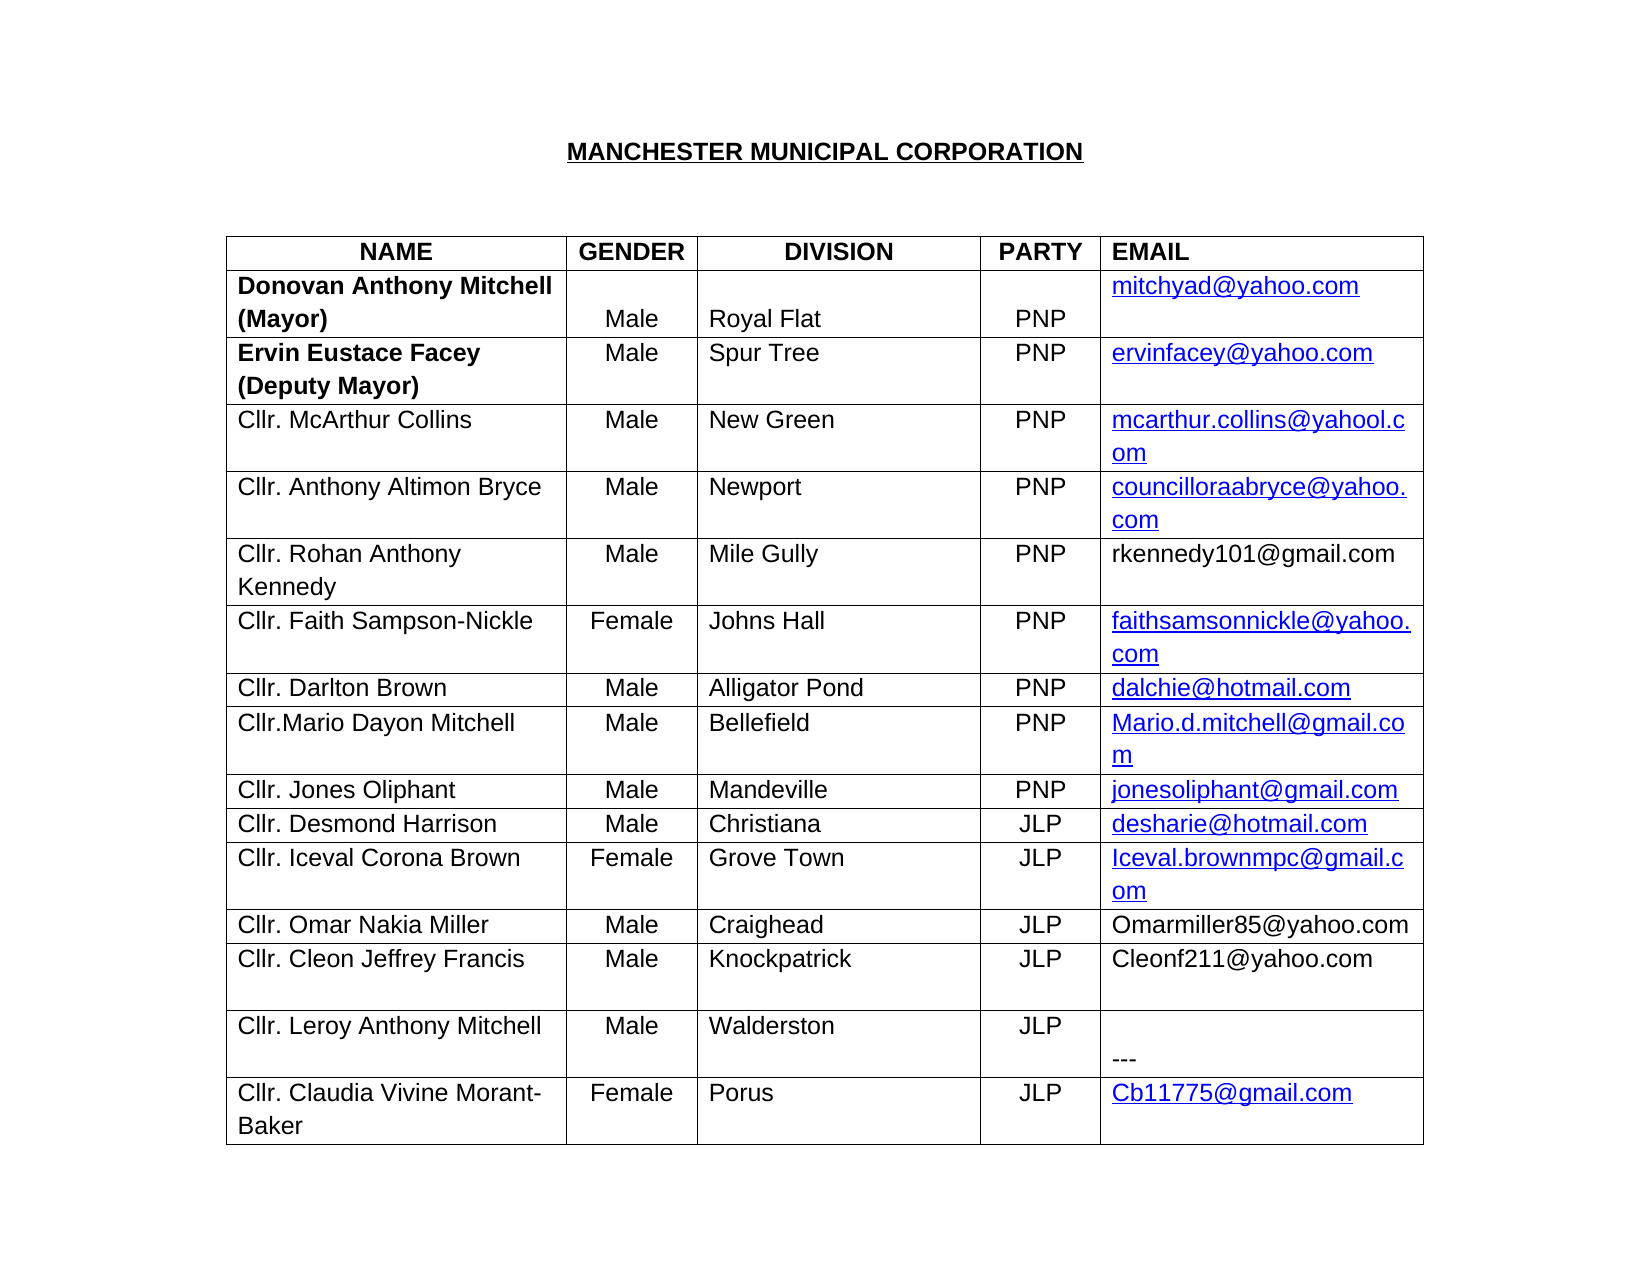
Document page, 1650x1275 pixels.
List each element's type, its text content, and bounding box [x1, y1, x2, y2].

table_cell Walderston [698, 1011, 980, 1077]
text MANCHESTER MUNICIPAL CORPORATION [75, 137, 1575, 166]
table_cell Male [567, 944, 697, 1010]
table_cell Knockpatrick [698, 944, 980, 1010]
table_cell Cllr. Rohan Anthony Kennedy [227, 539, 566, 605]
table_cell --- [1101, 1011, 1423, 1077]
table_cell Mario.d.mitchell@gmail.com [1101, 707, 1423, 773]
table_cell Cllr. Darlton Brown [227, 674, 566, 706]
table_header NAME [227, 237, 566, 270]
table_cell Spur Tree [698, 338, 980, 404]
table_cell Male [567, 539, 697, 605]
table_cell PNP [981, 674, 1100, 706]
table_cell Newport [698, 472, 980, 538]
table_cell Omarmiller85@yahoo.com [1101, 910, 1423, 943]
table_cell Cllr.Mario Dayon Mitchell [227, 707, 566, 773]
table_cell mitchyad@yahoo.com [1101, 271, 1423, 337]
table_cell JLP [981, 1078, 1100, 1144]
table_cell Female [567, 1078, 697, 1144]
table_cell Male [567, 271, 697, 337]
table_cell Grove Town [698, 843, 980, 909]
table_cell Cllr. Claudia Vivine Morant-Baker [227, 1078, 566, 1144]
table_cell Iceval.brownmpc@gmail.com [1101, 843, 1423, 909]
table_cell PNP [981, 775, 1100, 808]
table_cell Cllr. Anthony Altimon Bryce [227, 472, 566, 538]
table_cell PNP [981, 405, 1100, 471]
table_cell Male [567, 338, 697, 404]
table_cell JLP [981, 944, 1100, 1010]
table_cell desharie@hotmail.com [1101, 809, 1423, 842]
table_cell jonesoliphant@gmail.com [1101, 775, 1423, 808]
table_cell Porus [698, 1078, 980, 1144]
table_cell JLP [981, 843, 1100, 909]
table_cell Cllr. Iceval Corona Brown [227, 843, 566, 909]
table_cell Male [567, 809, 697, 842]
table_cell PNP [981, 606, 1100, 672]
table_cell Female [567, 606, 697, 672]
table_cell ervinfacey@yahoo.com [1101, 338, 1423, 404]
table_cell rkennedy101@gmail.com [1101, 539, 1423, 605]
table_header EMAIL [1101, 237, 1423, 270]
table_header PARTY [981, 237, 1100, 270]
table_cell JLP [981, 910, 1100, 943]
table_cell Male [567, 674, 697, 706]
table_cell Cb11775@gmail.com [1101, 1078, 1423, 1144]
table_cell Christiana [698, 809, 980, 842]
table_cell Mile Gully [698, 539, 980, 605]
table_cell Donovan Anthony Mitchell (Mayor) [227, 271, 566, 337]
table_cell Male [567, 405, 697, 471]
table_cell New Green [698, 405, 980, 471]
table_cell Alligator Pond [698, 674, 980, 706]
table_cell Male [567, 472, 697, 538]
table_header DIVISION [698, 237, 980, 270]
table_cell Male [567, 775, 697, 808]
table_cell JLP [981, 809, 1100, 842]
table_cell PNP [981, 707, 1100, 773]
table_header GENDER [567, 237, 697, 270]
table_cell Male [567, 1011, 697, 1077]
table_cell mcarthur.collins@yahool.com [1101, 405, 1423, 471]
table_cell Mandeville [698, 775, 980, 808]
table_cell dalchie@hotmail.com [1101, 674, 1423, 706]
table_cell Cllr. Faith Sampson-Nickle [227, 606, 566, 672]
table_cell Cllr. Cleon Jeffrey Francis [227, 944, 566, 1010]
table_cell Bellefield [698, 707, 980, 773]
table_cell Ervin Eustace Facey (Deputy Mayor) [227, 338, 566, 404]
table_cell JLP [981, 1011, 1100, 1077]
table_cell Cllr. Leroy Anthony Mitchell [227, 1011, 566, 1077]
table_cell Female [567, 843, 697, 909]
table_cell Cllr. Jones Oliphant [227, 775, 566, 808]
table_cell Cllr. Omar Nakia Miller [227, 910, 566, 943]
table_cell PNP [981, 338, 1100, 404]
table_cell Craighead [698, 910, 980, 943]
table_cell Royal Flat [698, 271, 980, 337]
table_cell Cllr. McArthur Collins [227, 405, 566, 471]
table_cell PNP [981, 271, 1100, 337]
table_cell Cllr. Desmond Harrison [227, 809, 566, 842]
table_cell Cleonf211@yahoo.com [1101, 944, 1423, 1010]
table_cell Johns Hall [698, 606, 980, 672]
table_cell Male [567, 910, 697, 943]
table_cell Male [567, 707, 697, 773]
table_cell PNP [981, 539, 1100, 605]
table_cell councilloraabryce@yahoo.com [1101, 472, 1423, 538]
table_cell faithsamsonnickle@yahoo.com [1101, 606, 1423, 672]
table_cell PNP [981, 472, 1100, 538]
